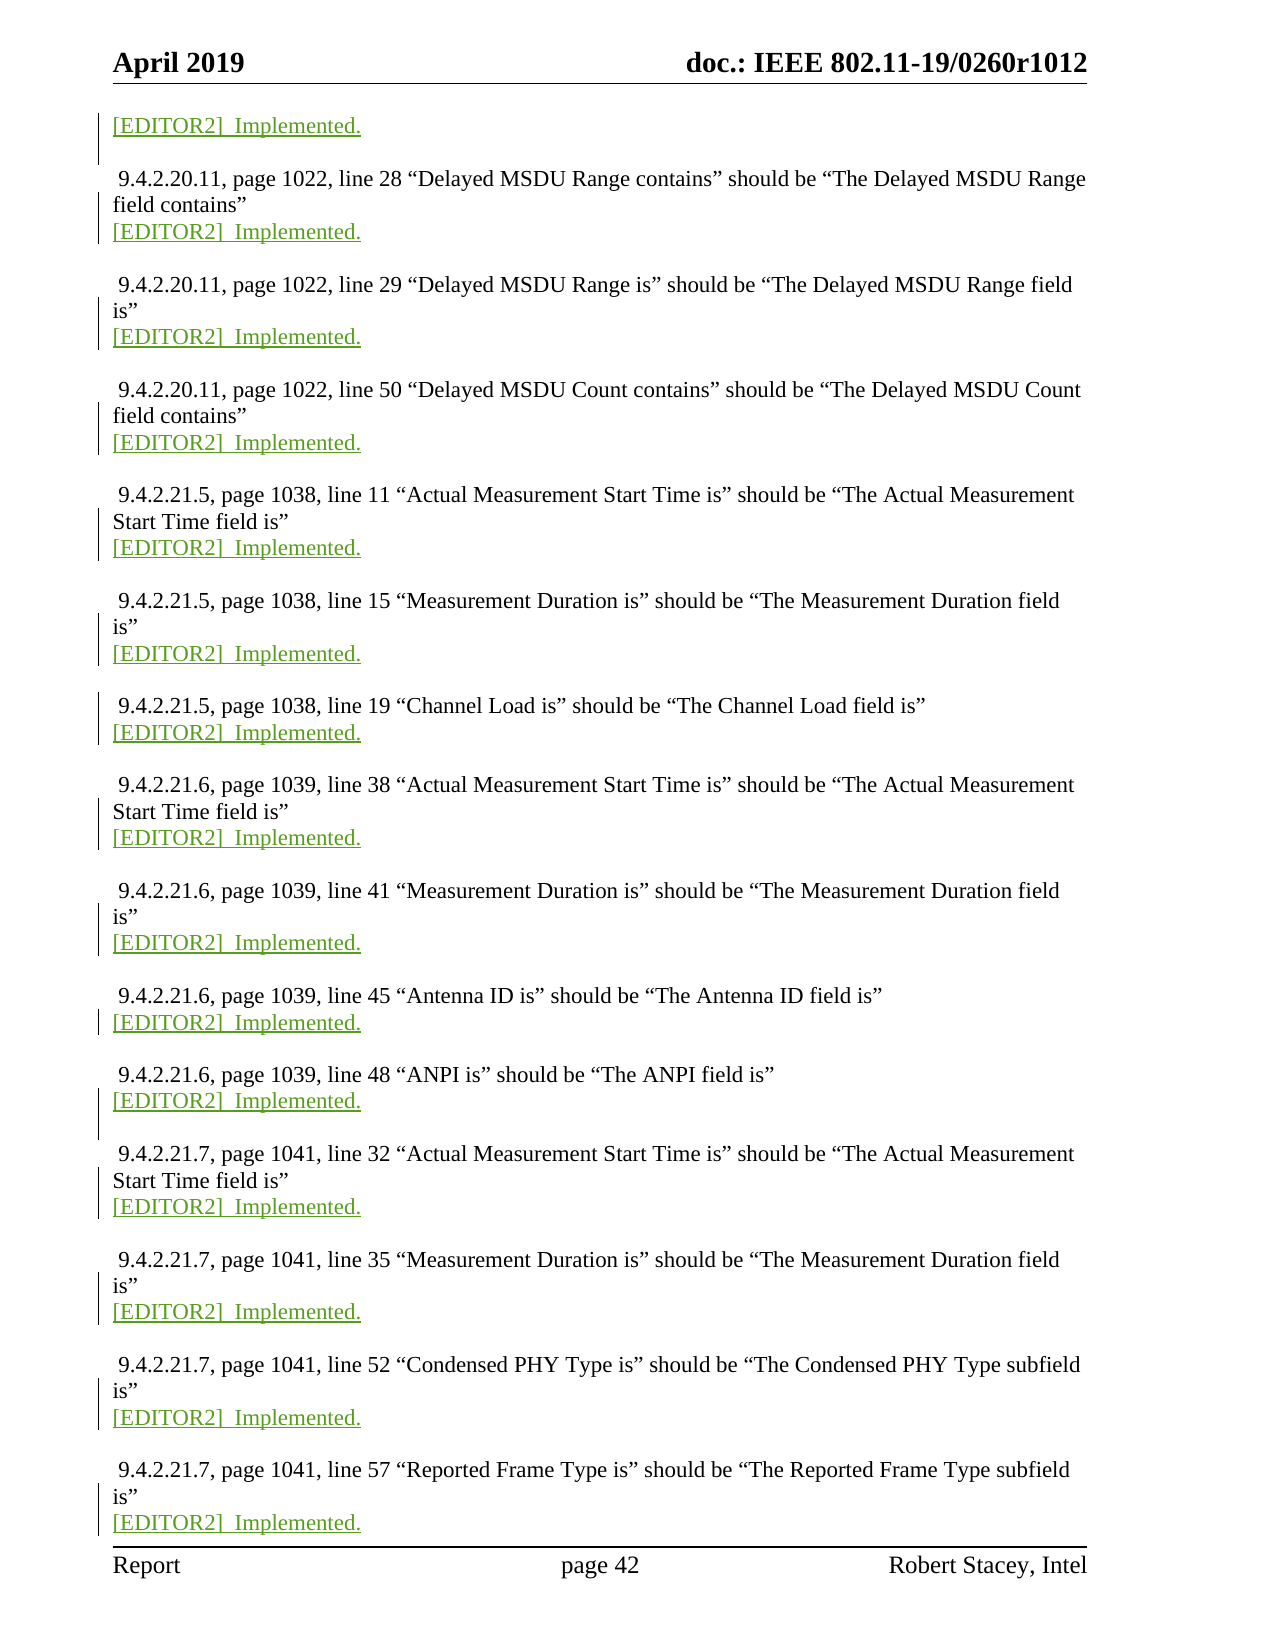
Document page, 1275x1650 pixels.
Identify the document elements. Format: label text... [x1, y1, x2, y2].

text 9.4.2.20.11, page 1022, line 50 “Delayed MSDU Count contains” should be “The Delayed MSDU Count field contains” [112, 376, 1087, 429]
text 9.4.2.21.7, page 1041, line 57 “Reported Frame Type is” should be “The Reported Frame Type subfield is” [112, 1457, 1087, 1509]
text 9.4.2.20.11, page 1022, line 29 “Delayed MSDU Range is” should be “The Delayed MSDU Range field is” [112, 271, 1087, 323]
text 9.4.2.21.7, page 1041, line 32 “Actual Measurement Start Time is” should be “The Actual Measurement Start Time field is” [112, 1140, 1087, 1193]
text 9.4.2.21.7, page 1041, line 52 “Condensed PHY Type is” should be “The Condensed PHY Type subfield is” [112, 1351, 1087, 1404]
text 9.4.2.21.7, page 1041, line 35 “Measurement Duration is” should be “The Measurement Duration field is” [112, 1246, 1087, 1298]
text 9.4.2.21.6, page 1039, line 41 “Measurement Duration is” should be “The Measurement Duration field is” [112, 877, 1087, 929]
text 9.4.2.20.11, page 1022, line 28 “Delayed MSDU Range contains” should be “The Delayed MSDU Range field contains” [112, 165, 1087, 218]
text 9.4.2.21.6, page 1039, line 48 “ANPI is” should be “The ANPI field is” [112, 1061, 1087, 1088]
text 9.4.2.21.5, page 1038, line 11 “Actual Measurement Start Time is” should be “The Actual Measurement Start Time field is” [112, 481, 1087, 534]
text 9.4.2.21.6, page 1039, line 38 “Actual Measurement Start Time is” should be “The Actual Measurement Start Time field is” [112, 771, 1087, 824]
text 9.4.2.21.5, page 1038, line 19 “Channel Load is” should be “The Channel Load field is” [112, 692, 1087, 719]
text 9.4.2.21.6, page 1039, line 45 “Antenna ID is” should be “The Antenna ID field is” [112, 982, 1087, 1008]
text 9.4.2.21.5, page 1038, line 15 “Measurement Duration is” should be “The Measurement Duration field is” [112, 587, 1087, 639]
